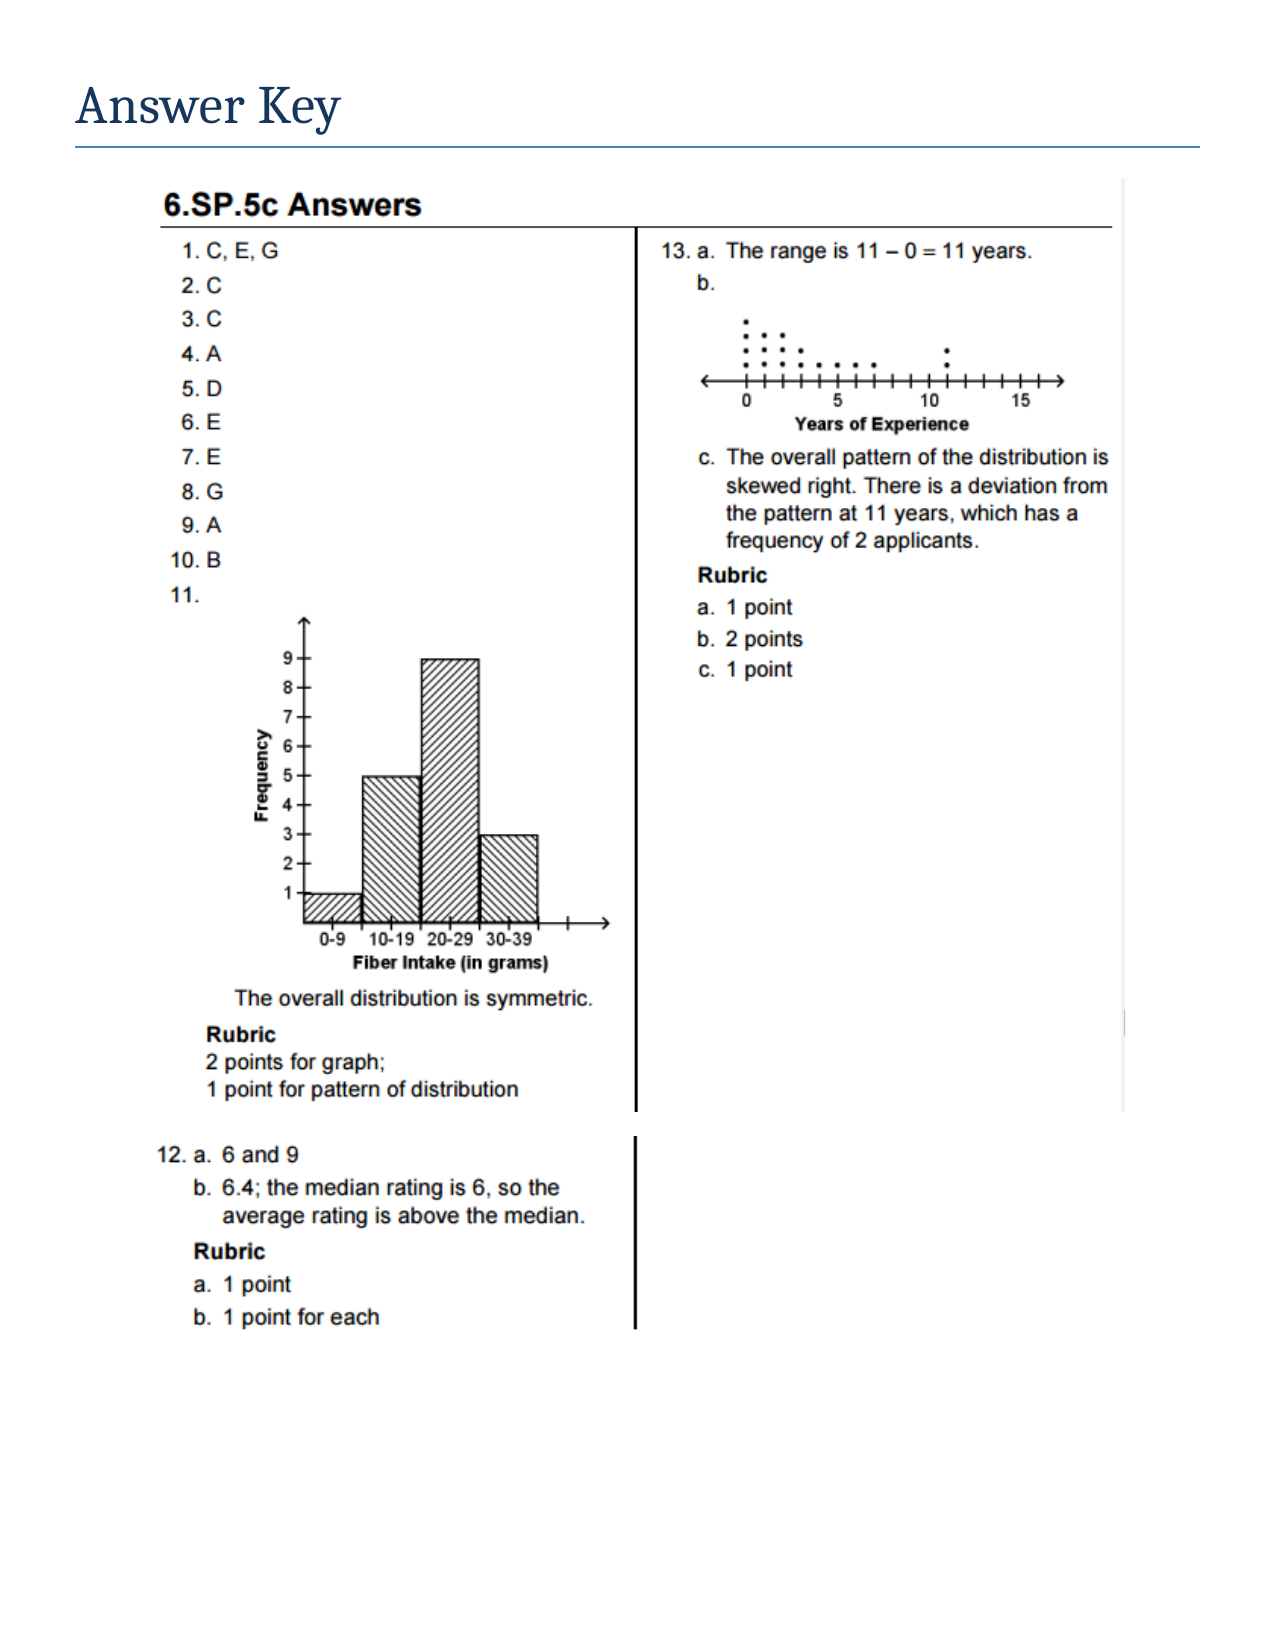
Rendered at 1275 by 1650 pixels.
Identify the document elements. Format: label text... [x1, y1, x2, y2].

picture [150, 178, 1125, 1112]
picture [150, 1136, 1125, 1353]
title Answer Key [75, 75, 1200, 146]
